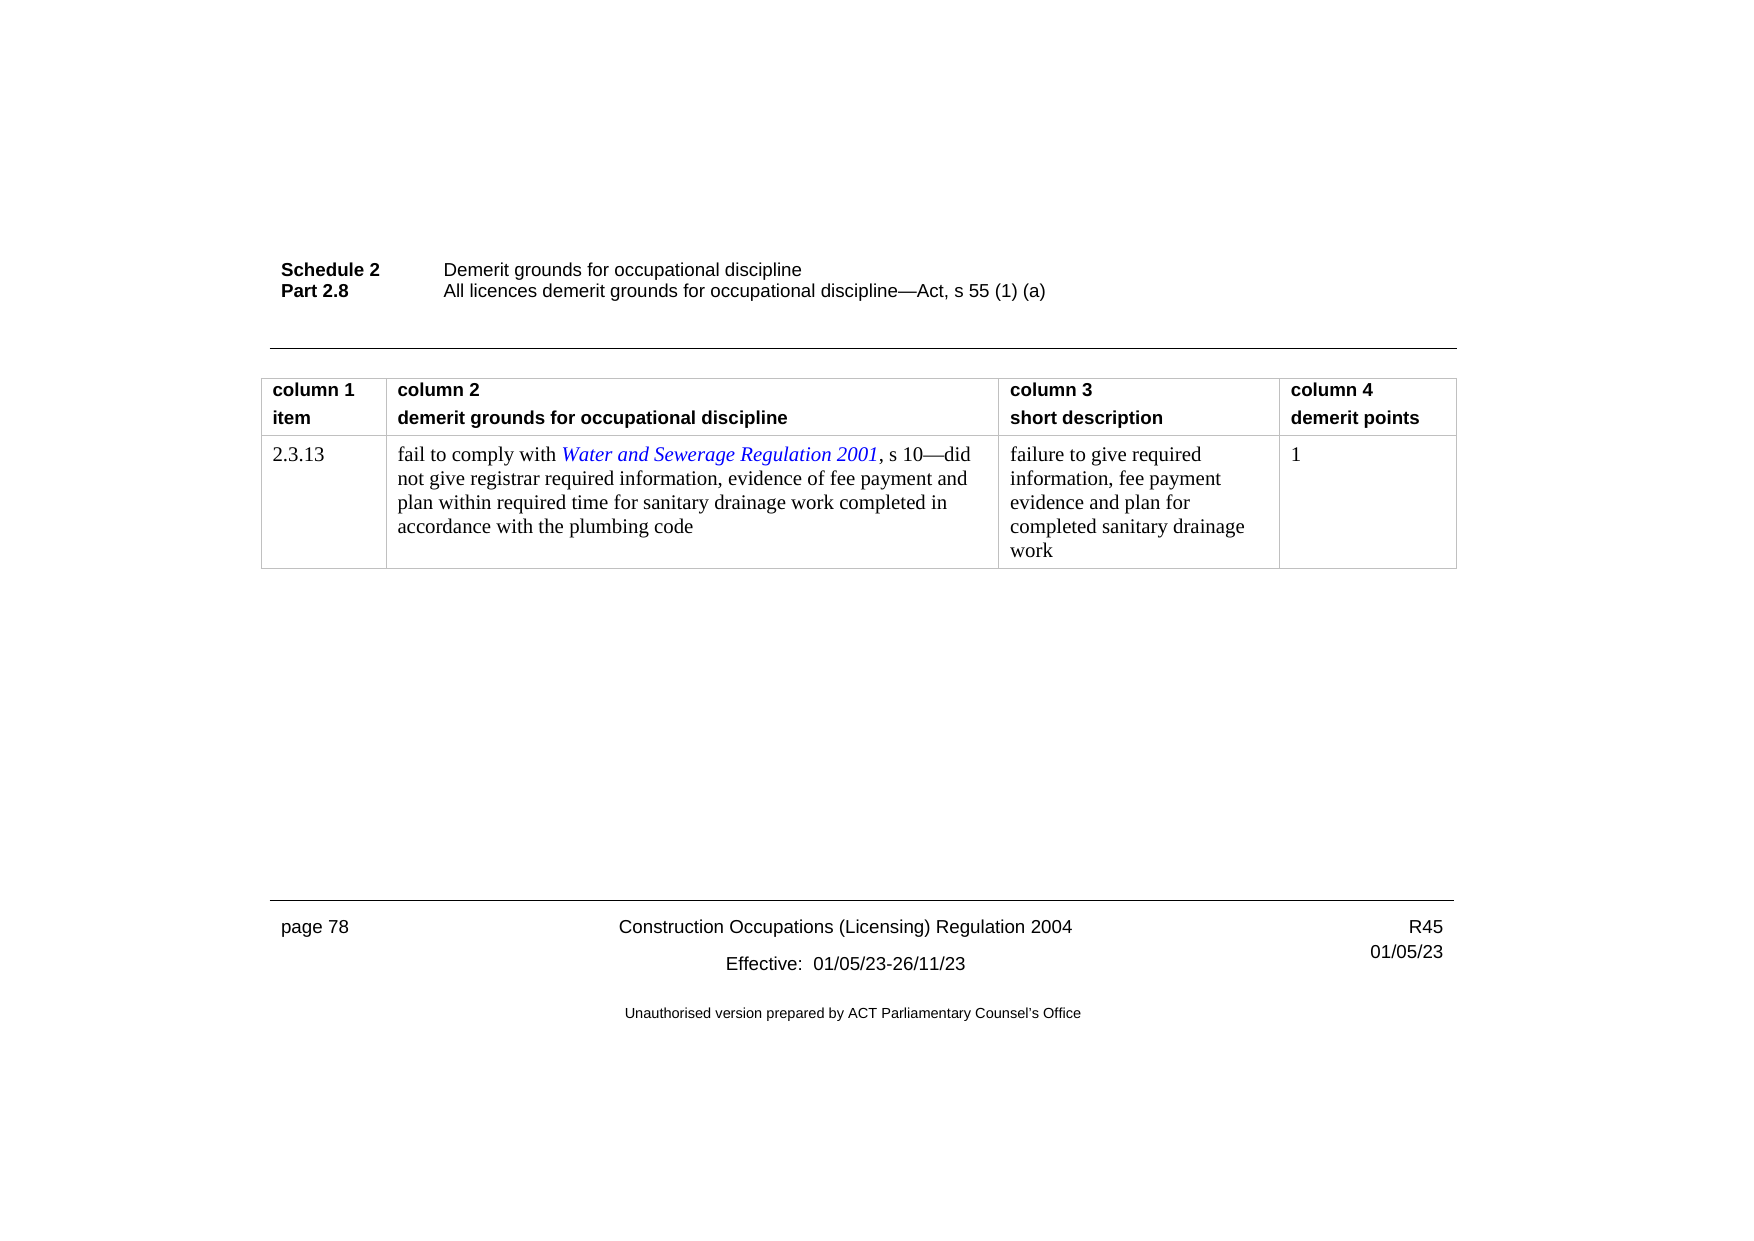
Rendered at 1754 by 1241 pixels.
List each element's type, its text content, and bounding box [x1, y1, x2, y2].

table_cell 1 [1280, 436, 1456, 568]
table_header column 4 demerit points [1280, 379, 1456, 434]
table_header column 3 short description [999, 379, 1279, 434]
table_cell 2.3.13 [262, 436, 386, 568]
table_cell failure to give required information, fee payment evidence and plan for completed sanitary drainage work [999, 436, 1279, 568]
table_header column 2 demerit grounds for occupational discipline [387, 379, 998, 434]
table_cell fail to comply with Water and Sewerage Regulation 2001, s 10—did not give registrar required information, evidence of fee payment and plan within required time for sanitary drainage work completed in accordance with the plumbing code [387, 436, 998, 568]
table_header column 1 item [262, 379, 386, 434]
